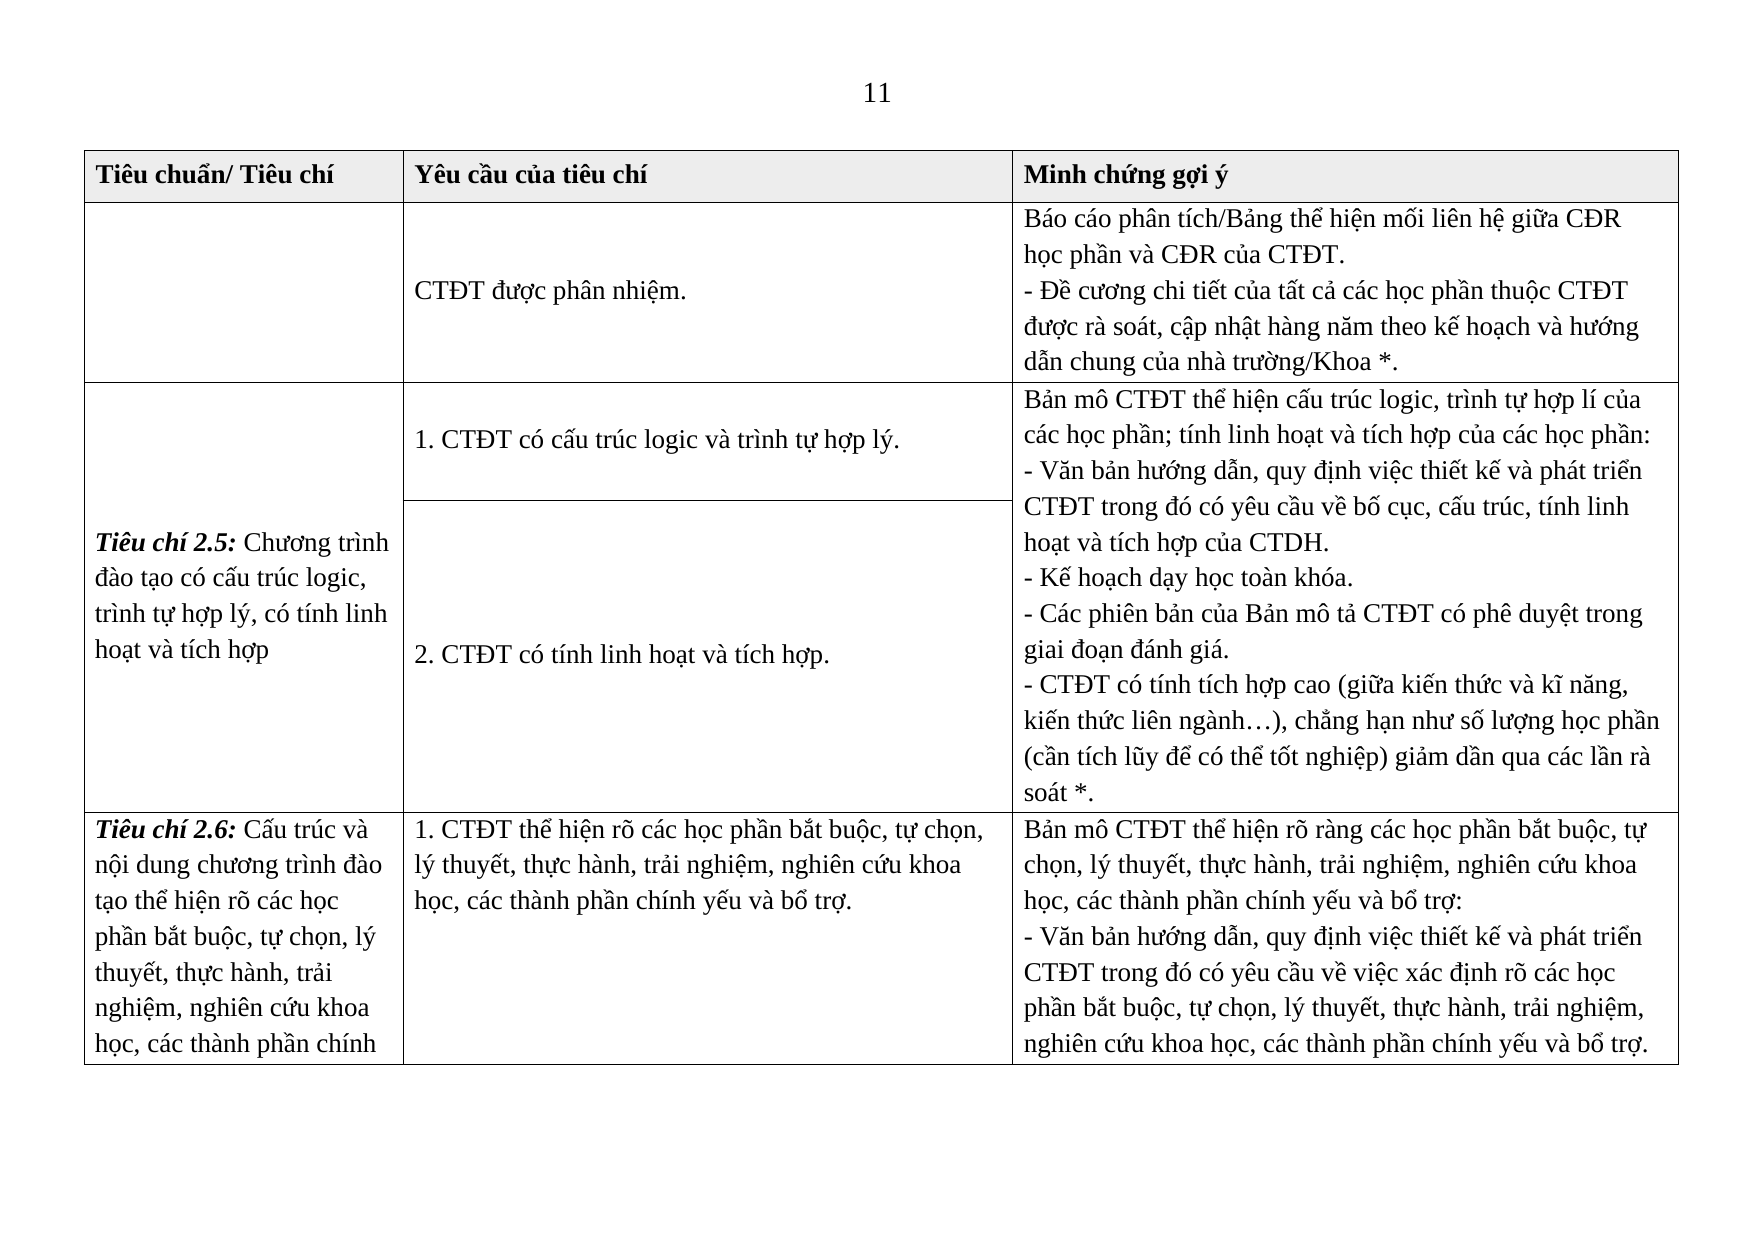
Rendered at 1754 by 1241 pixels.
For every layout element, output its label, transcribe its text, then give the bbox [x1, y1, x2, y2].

table_cell 2. CTĐT có tính linh hoạt và tích hợp. [404, 501, 1012, 812]
table_cell Tiêu chí 2.5: Chương trình đào tạo có cấu trúc logic, trình tự hợp lý, có tính linh hoạt và tích hợp [85, 383, 403, 812]
table_cell Bản mô CTĐT thể hiện rõ ràng các học phần bắt buộc, tự chọn, lý thuyết, thực hành, trải nghiệm, nghiên cứu khoa học, các thành phần chính yếu và bổ trợ: - Văn bản hướng dẫn, quy định việc thiết kế và phát triển CTĐT trong đó có yêu cầu về việc xác định rõ các học phần bắt buộc, tự chọn, lý thuyết, thực hành, trải nghiệm, nghiên cứu khoa học, các thành phần chính yếu và bổ trợ. [1013, 813, 1678, 1063]
table_header Yêu cầu của tiêu chí [404, 151, 1012, 202]
table_cell 1. CTĐT thể hiện rõ các học phần bắt buộc, tự chọn, lý thuyết, thực hành, trải nghiệm, nghiên cứu khoa học, các thành phần chính yếu và bổ trợ. [404, 813, 1012, 1063]
table_header Tiêu chuẩn/ Tiêu chí [85, 151, 403, 202]
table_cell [85, 813, 403, 1063]
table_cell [1013, 203, 1678, 382]
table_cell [404, 203, 1012, 382]
table_cell Bản mô CTĐT thể hiện cấu trúc logic, trình tự hợp lí của các học phần; tính linh hoạt và tích hợp của các học phần: - Văn bản hướng dẫn, quy định việc thiết kế và phát triển CTĐT trong đó có yêu cầu về bố cục, cấu trúc, tính linh hoạt và tích hợp của CTDH. - Kế hoạch dạy học toàn khóa. - Các phiên bản của Bản mô tả CTĐT có phê duyệt trong giai đoạn đánh giá. - CTĐT có tính tích hợp cao (giữa kiến thức và kĩ năng, kiến thức liên ngành…), chẳng hạn như số lượng học phần (cần tích lũy để có thể tốt nghiệp) giảm dần qua các lần rà soát *. [1013, 383, 1678, 812]
table_cell 1. CTĐT có cấu trúc logic và trình tự hợp lý. [404, 383, 1012, 500]
table_header Minh chứng gợi ý [1013, 151, 1678, 202]
